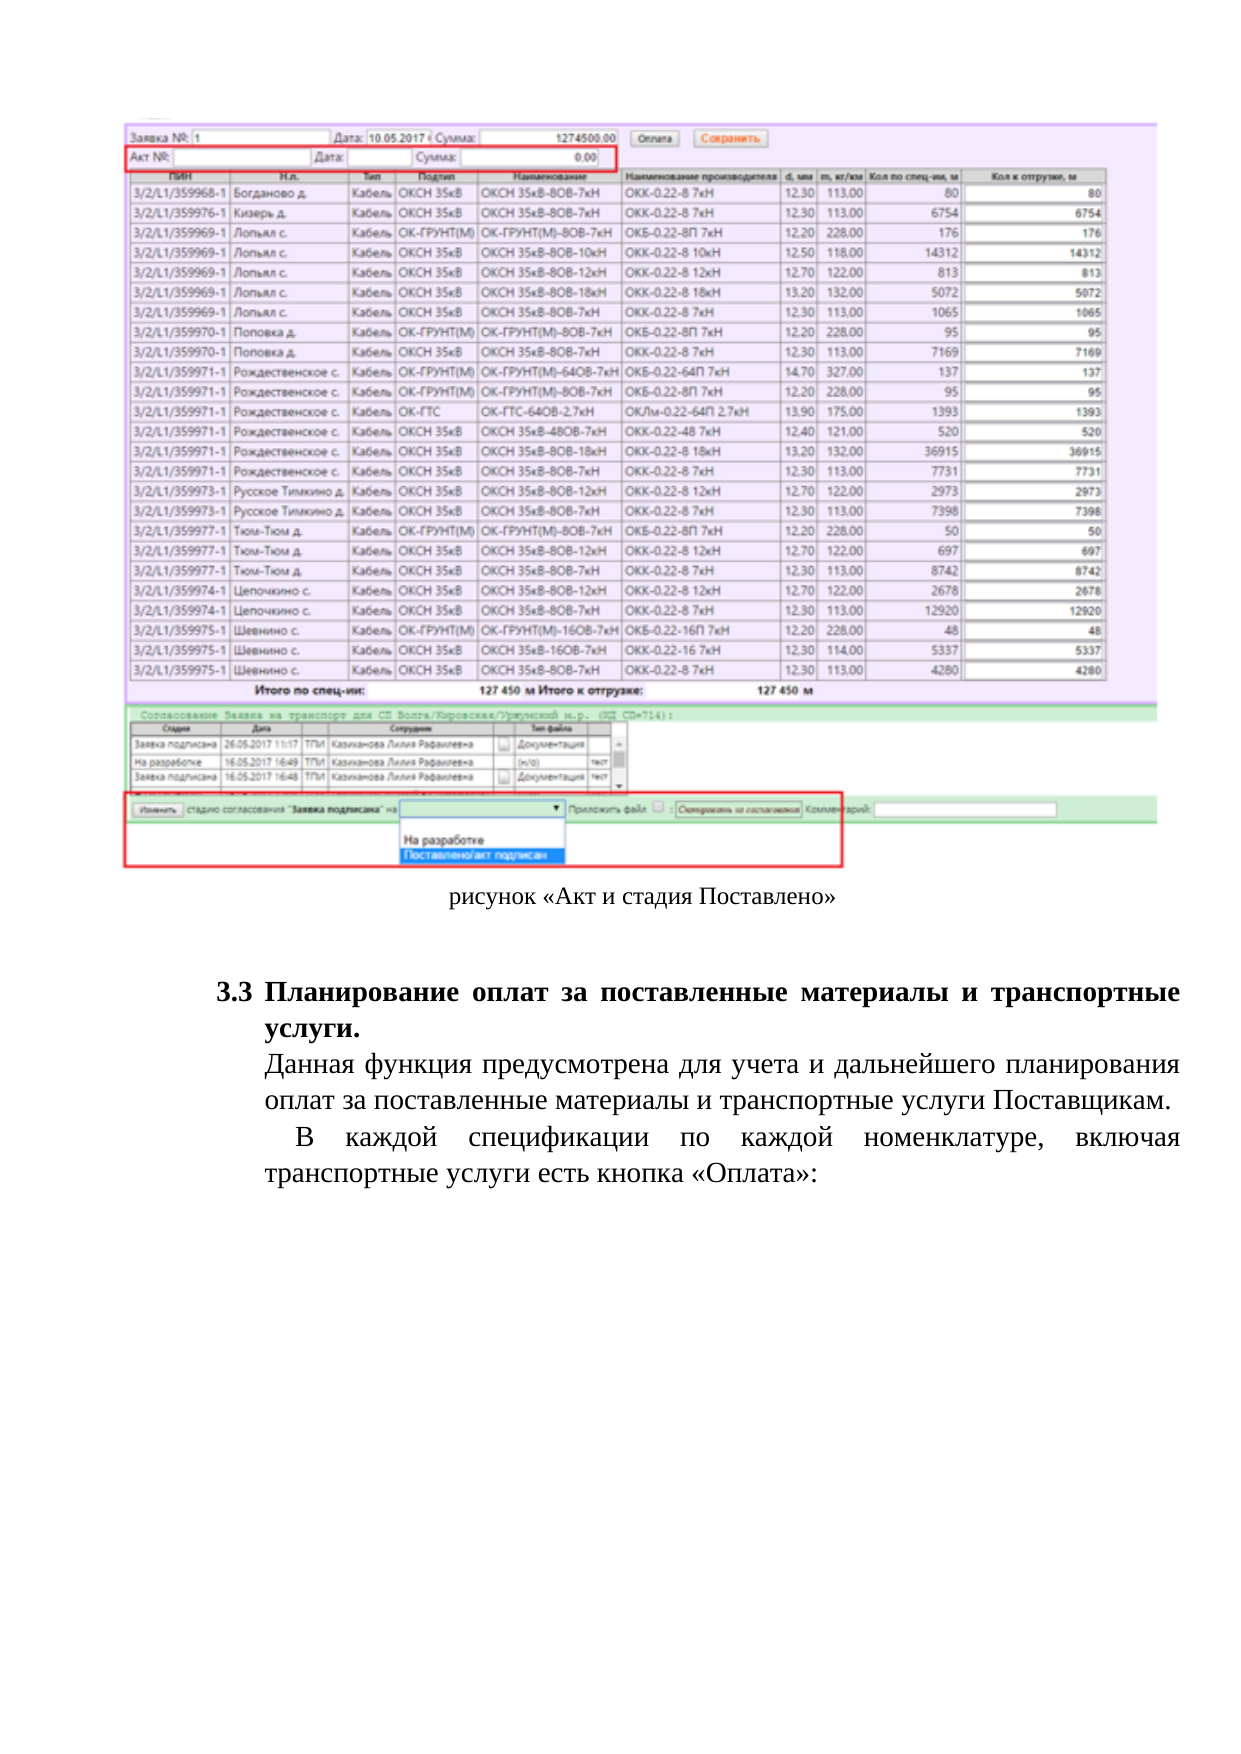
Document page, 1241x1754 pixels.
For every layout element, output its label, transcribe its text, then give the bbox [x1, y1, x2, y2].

list рисунок «Акт и стадия Поставлено» [103, 881, 1181, 910]
list В каждой спецификации по каждой номенклатуре, включая транспортные услуги есть кнопка «Оплата»: [264, 1119, 1181, 1188]
picture [103, 118, 1181, 879]
list Планирование оплат за поставленные материалы и транспортные услуги. [216, 974, 1181, 1044]
list Данная функция предусмотрена для учета и дальнейшего планирования оплат за поставленные материалы и транспортные услуги Поставщикам. [264, 1046, 1181, 1116]
